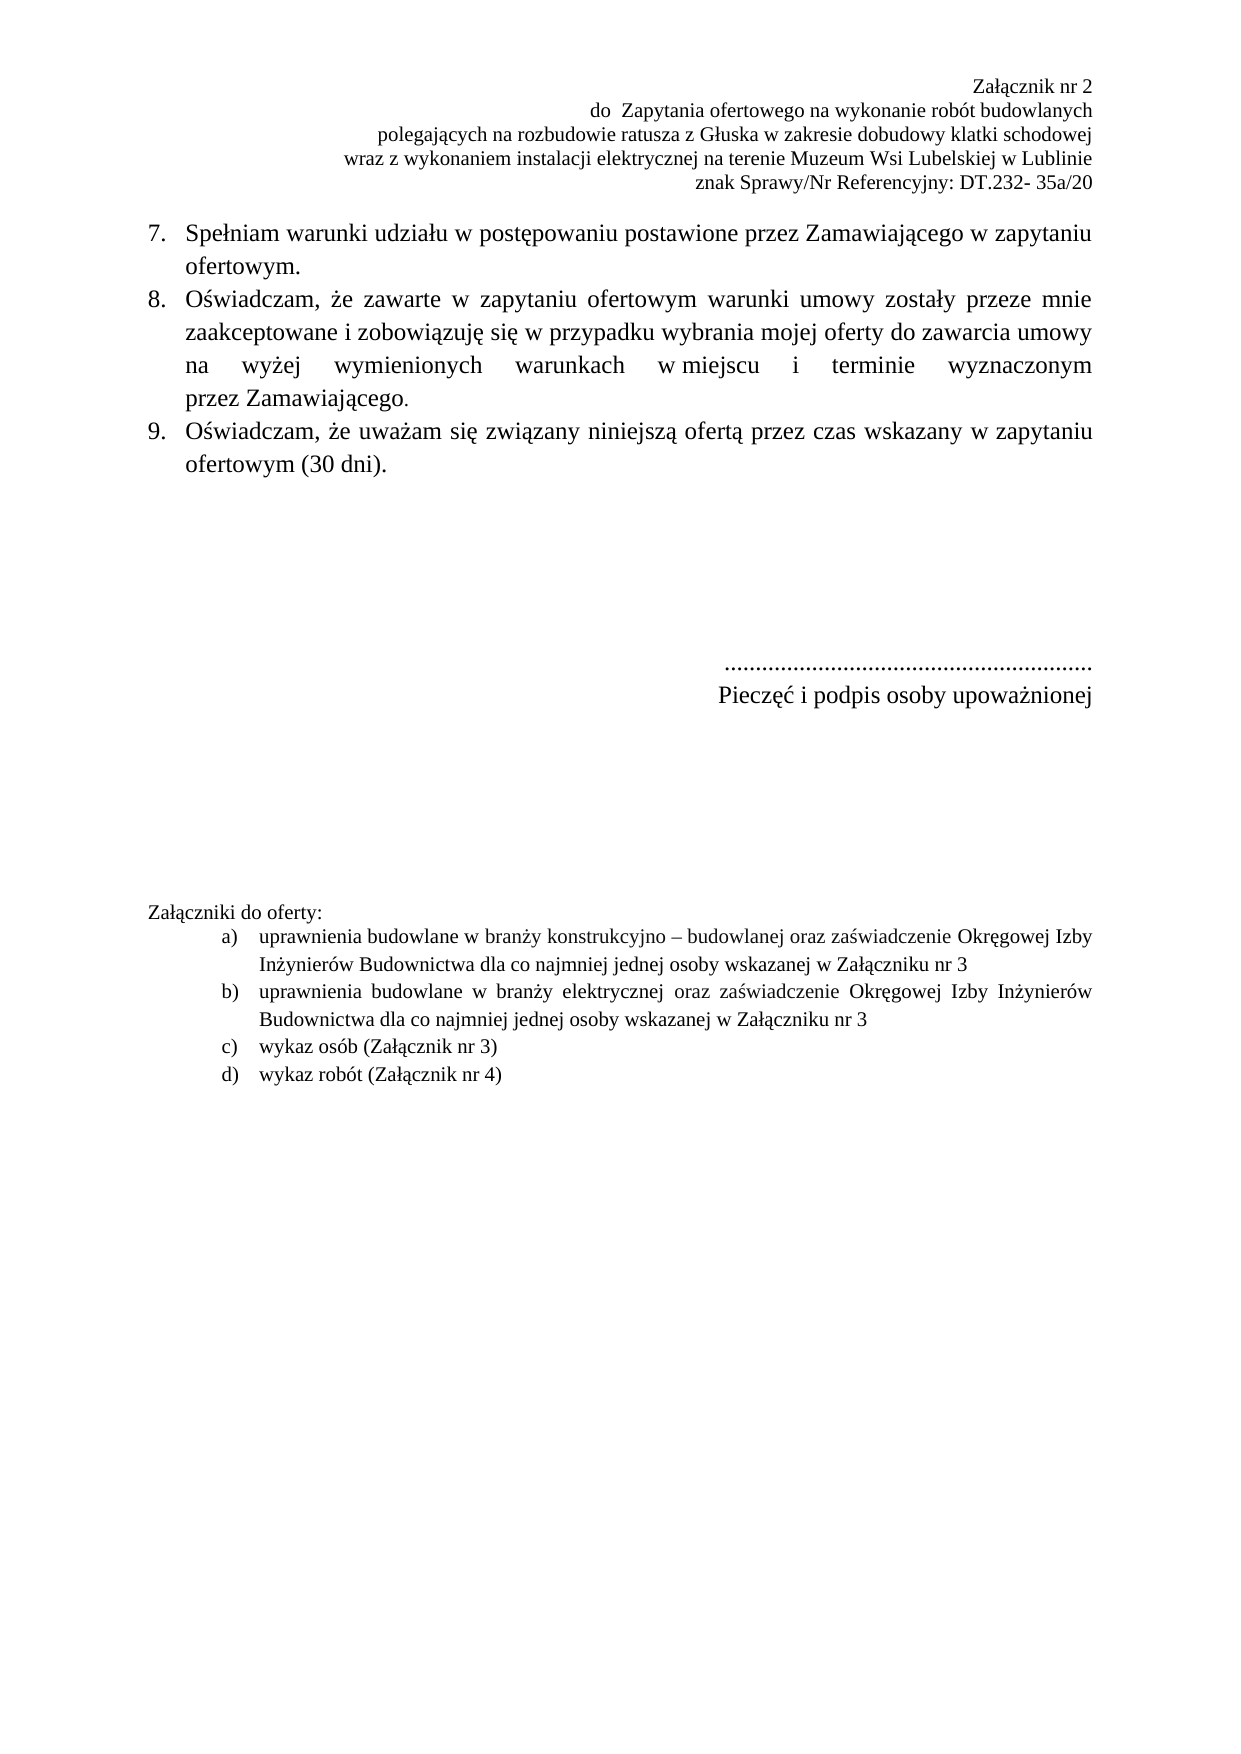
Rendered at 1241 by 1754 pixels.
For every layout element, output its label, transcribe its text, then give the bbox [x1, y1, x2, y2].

list Oświadczam, że zawarte w zapytaniu ofertowym warunki umowy zostały przeze mnie zaakceptowane i zobowiązuję się w przypadku wybrania mojej oferty do zawarcia umowy na wyżej wymienionych warunkach w miejscu i terminie wyznaczonym przez Zamawiającego. [148, 284, 1093, 412]
text ........................................................... [185, 647, 1093, 676]
text Załączniki do oferty: [148, 900, 1093, 924]
list Oświadczam, że uważam się związany niniejszą ofertą przez czas wskazany w zapytaniu ofertowym (30 dni). [148, 416, 1093, 478]
list wykaz robót (Załącznik nr 4) [221, 1062, 1093, 1086]
list Spełniam warunki udziału w postępowaniu postawione przez Zamawiającego w zapytaniu ofertowym. [148, 218, 1093, 280]
text Pieczęć i podpis osoby upoważnionej [185, 680, 1093, 709]
list uprawnienia budowlane w branży elektrycznej oraz zaświadczenie Okręgowej Izby Inżynierów Budownictwa dla co najmniej jednej osoby wskazanej w Załączniku nr 3 [221, 979, 1093, 1031]
list wykaz osób (Załącznik nr 3) [221, 1034, 1087, 1058]
list uprawnienia budowlane w branży konstrukcyjno – budowlanej oraz zaświadczenie Okręgowej Izby Inżynierów Budownictwa dla co najmniej jednej osoby wskazanej w Załączniku nr 3 [221, 924, 1093, 976]
